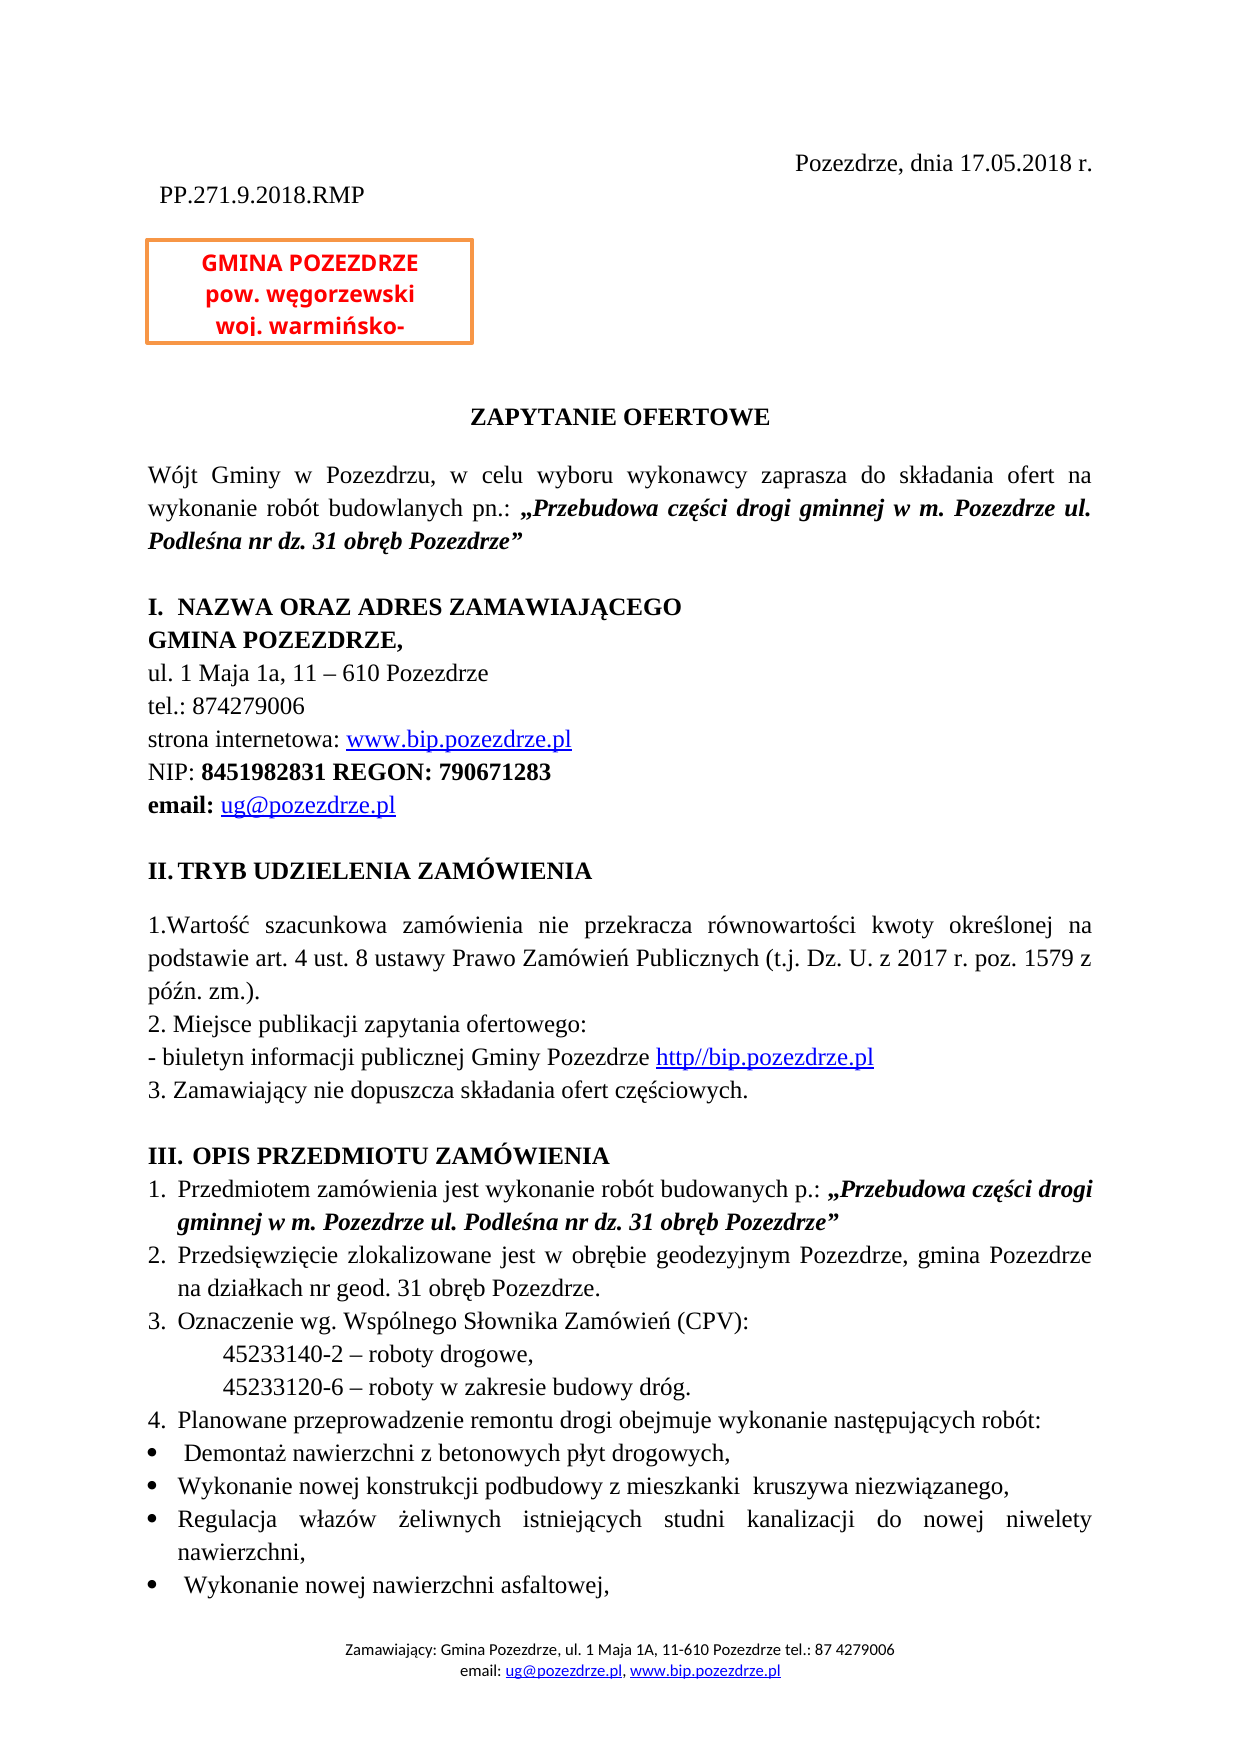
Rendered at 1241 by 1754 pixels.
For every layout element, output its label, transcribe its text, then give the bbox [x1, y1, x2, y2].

list TRYB UDZIELENIA ZAMÓWIENIA [148, 856, 1093, 885]
text Pozezdrze, dnia 17.05.2018 r. [148, 148, 1093, 176]
list 3. Zamawiający nie dopuszcza składania ofert częściowych. [148, 1075, 1093, 1104]
list strona internetowa: www.bip.pozezdrze.pl [148, 724, 1093, 753]
list tel.: 874279006 [148, 691, 1093, 720]
list OPIS PRZEDMIOTU ZAMÓWIENIA [148, 1141, 1093, 1170]
list Przedsięwzięcie zlokalizowane jest w obrębie geodezyjnym Pozezdrze, gmina Pozezdrze na działkach nr geod. 31 obręb Pozezdrze. [148, 1240, 1093, 1302]
text 2. Miejsce publikacji zapytania ofertowego: [148, 1009, 1093, 1038]
text ZAPYTANIE OFERTOWE [148, 402, 1093, 431]
list Regulacja włazów żeliwnych istniejących studni kanalizacji do nowej niwelety nawierzchni, [148, 1504, 1093, 1566]
list Wykonanie nowej konstrukcji podbudowy z mieszkanki kruszywa niezwiązanego, [148, 1471, 1093, 1500]
list email: ug@pozezdrze.pl [148, 790, 1093, 819]
list Demontaż nawierzchni z betonowych płyt drogowych, [148, 1438, 1093, 1467]
list Oznaczenie wg. Wspólnego Słownika Zamówień (CPV): [148, 1306, 1093, 1335]
list - biuletyn informacji publicznej Gminy Pozezdrze http//bip.pozezdrze.pl [148, 1042, 1093, 1071]
text 1.Wartość szacunkowa zamówienia nie przekracza równowartości kwoty określonej na podstawie art. 4 ust. 8 ustawy Prawo Zamówień Publicznych (t.j. Dz. U. z 2017 r. poz. 1579 z późn. zm.). [148, 910, 1093, 1005]
list Planowane przeprowadzenie remontu drogi obejmuje wykonanie następujących robót: [148, 1405, 1093, 1434]
list 45233140-2 – roboty drogowe, [223, 1339, 1093, 1368]
list ul. 1 Maja 1a, 11 – 610 Pozezdrze [148, 658, 1093, 687]
list Przedmiotem zamówienia jest wykonanie robót budowanych p.: „Przebudowa części drogi gminnej w m. Pozezdrze ul. Podleśna nr dz. 31 obręb Pozezdrze” [148, 1174, 1093, 1236]
text Wójt Gminy w Pozezdrzu, w celu wyboru wykonawcy zaprasza do składania ofert na wykonanie robót budowlanych pn.: „Przebudowa części drogi gminnej w m. Pozezdrze ul. Podleśna nr dz. 31 obręb Pozezdrze” [148, 460, 1093, 555]
list GMINA POZEZDRZE, [148, 625, 1093, 654]
text PP.271.9.2018.RMP [148, 181, 1093, 209]
list Wykonanie nowej nawierzchni asfaltowej, [148, 1571, 1093, 1599]
list NAZWA ORAZ ADRES ZAMAWIAJĄCEGO [148, 592, 1093, 621]
list NIP: 8451982831 REGON: 790671283 [148, 757, 1093, 786]
list 45233120-6 – roboty w zakresie budowy dróg. [223, 1372, 1093, 1401]
